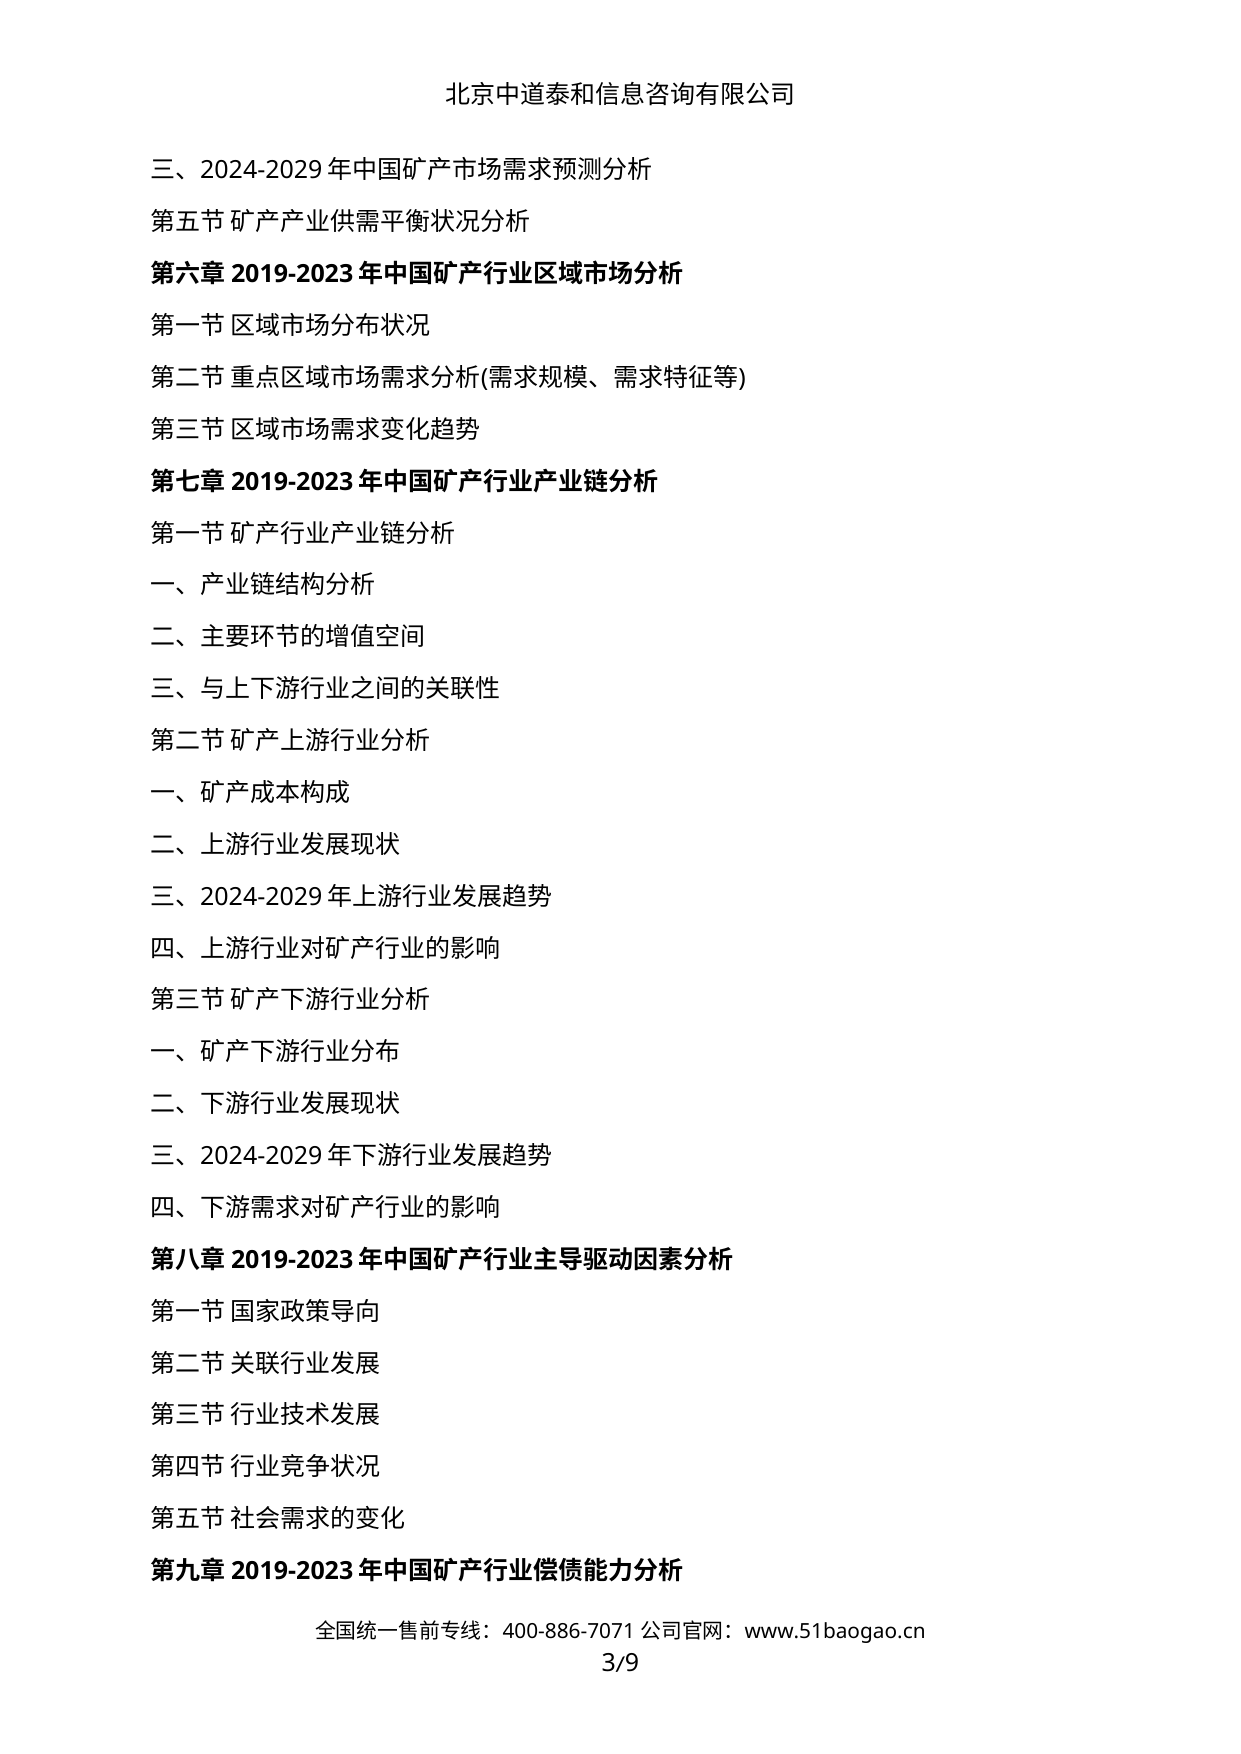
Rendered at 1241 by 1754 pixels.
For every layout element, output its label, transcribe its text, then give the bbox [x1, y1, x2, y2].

text 第二节 重点区域市场需求分析(需求规模、需求特征等) [150, 357, 1090, 394]
text 三、与上下游行业之间的关联性 [150, 669, 1090, 705]
text 第一节 区域市场分布状况 [150, 306, 1090, 342]
text 四、下游需求对矿产行业的影响 [150, 1187, 1090, 1224]
text 第九章 2019-2023年中国矿产行业偿债能力分析 [150, 1551, 1090, 1587]
text 第二节 矿产上游行业分析 [150, 721, 1090, 757]
text 一、矿产成本构成 [150, 772, 1090, 809]
text 二、上游行业发展现状 [150, 824, 1090, 861]
text 第六章 2019-2023年中国矿产行业区域市场分析 [150, 254, 1090, 290]
text 第二节 关联行业发展 [150, 1343, 1090, 1379]
text 二、主要环节的增值空间 [150, 617, 1090, 653]
text 三、2024-2029年下游行业发展趋势 [150, 1136, 1090, 1172]
text 三、2024-2029年中国矿产市场需求预测分析 [150, 150, 1090, 186]
text 第三节 行业技术发展 [150, 1395, 1090, 1431]
text 第八章 2019-2023年中国矿产行业主导驱动因素分析 [150, 1239, 1090, 1276]
text 第五节 矿产产业供需平衡状况分析 [150, 202, 1090, 238]
text 第三节 矿产下游行业分析 [150, 980, 1090, 1016]
text 二、下游行业发展现状 [150, 1084, 1090, 1120]
text 第五节 社会需求的变化 [150, 1499, 1090, 1535]
text 一、产业链结构分析 [150, 565, 1090, 601]
text 第七章 2019-2023年中国矿产行业产业链分析 [150, 461, 1090, 497]
text 第三节 区域市场需求变化趋势 [150, 409, 1090, 446]
text 一、矿产下游行业分布 [150, 1032, 1090, 1068]
text 第四节 行业竞争状况 [150, 1447, 1090, 1483]
text 四、上游行业对矿产行业的影响 [150, 928, 1090, 964]
text 第一节 国家政策导向 [150, 1291, 1090, 1327]
text 三、2024-2029年上游行业发展趋势 [150, 876, 1090, 912]
text 第一节 矿产行业产业链分析 [150, 513, 1090, 549]
